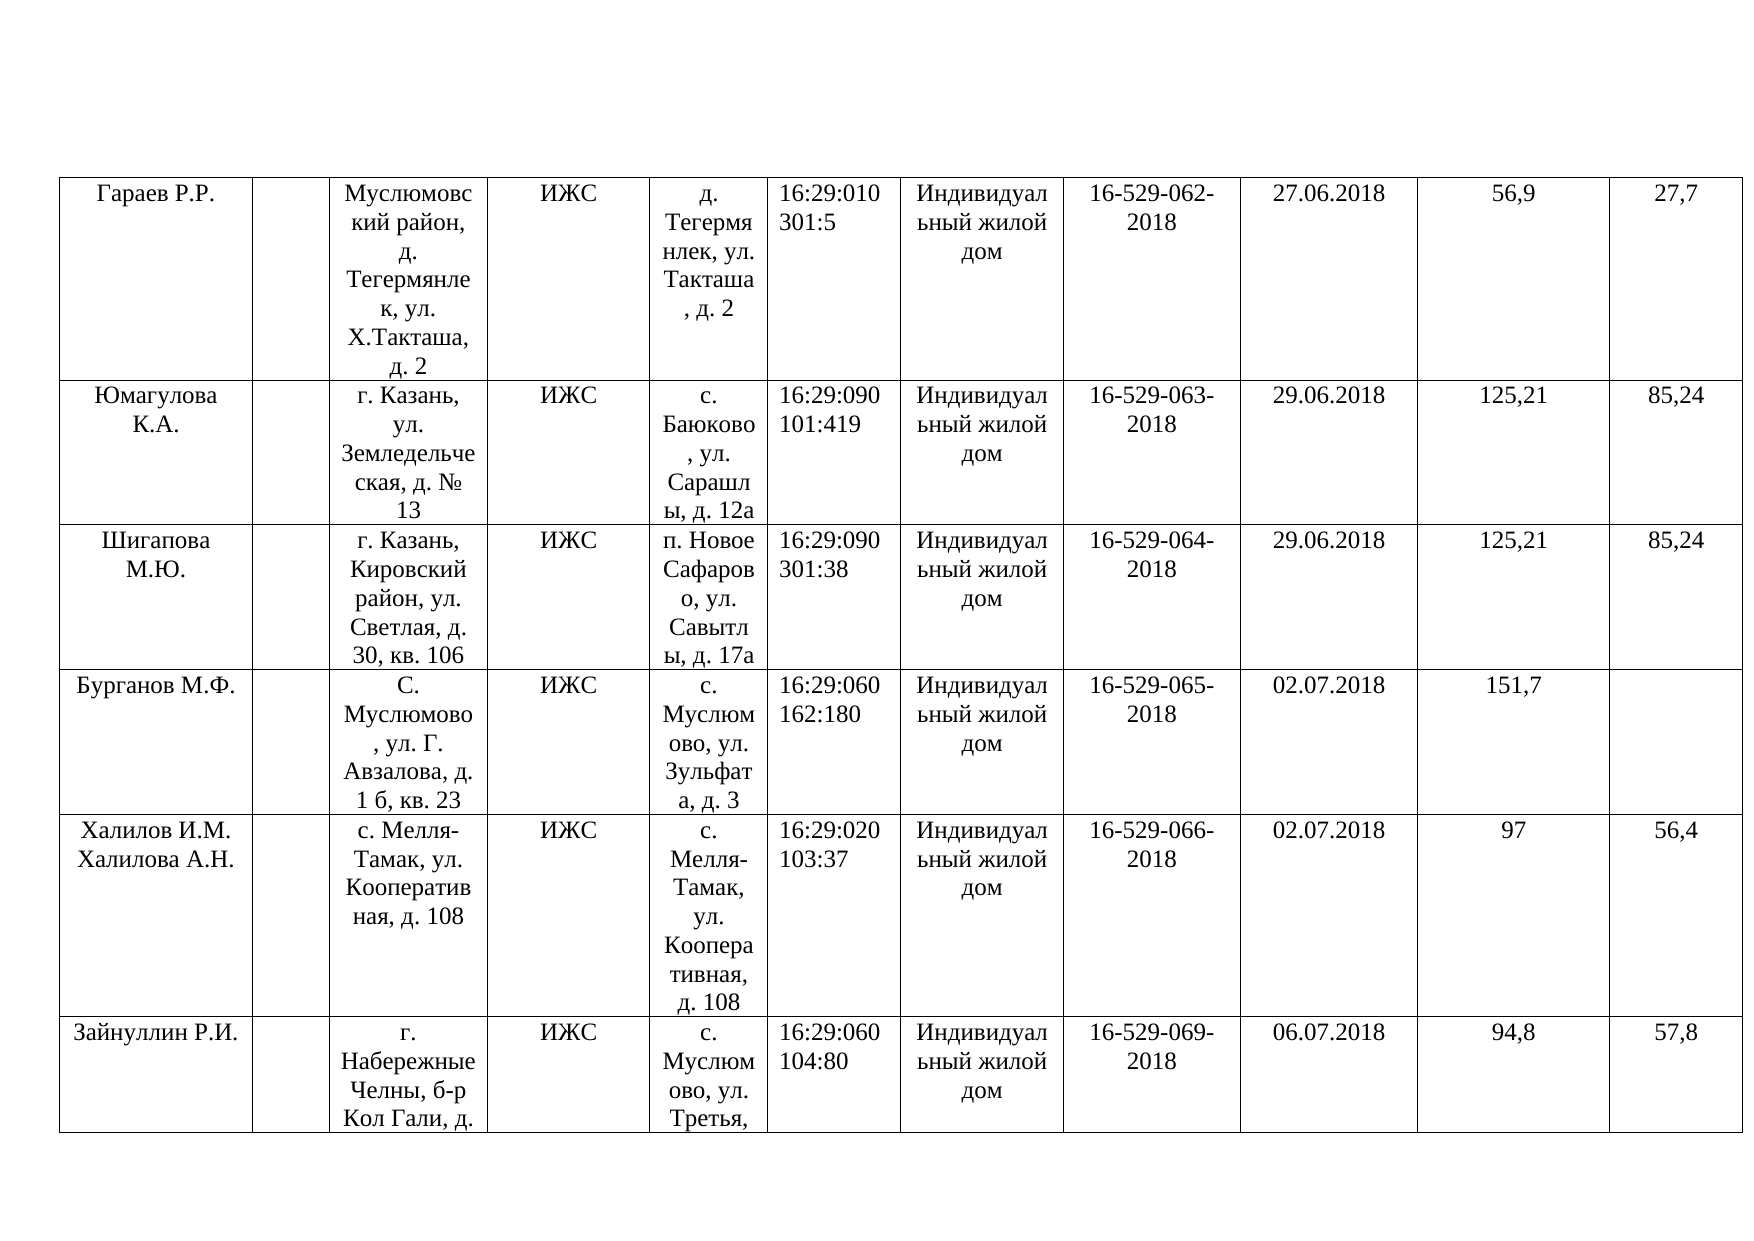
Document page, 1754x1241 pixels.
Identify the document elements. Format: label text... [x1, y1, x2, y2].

table_cell ИЖС [488, 178, 649, 379]
table_cell ИЖС [488, 815, 649, 1016]
table_cell Зайнуллин Р.И. [60, 1017, 252, 1132]
table_cell 57,8 [1610, 1017, 1742, 1132]
table_cell 151,7 [1418, 670, 1609, 814]
table_cell с. Мелля-Тамак, ул. Кооперативная, д. 108 [650, 815, 767, 1016]
table_cell [253, 525, 329, 669]
table_cell д. Тегермянлек, ул. Такташа, д. 2 [650, 178, 767, 379]
table_cell 16:29:060104:80 [768, 1017, 900, 1132]
table_cell 06.07.2018 [1241, 1017, 1417, 1132]
table_cell Индивидуальный жилой дом [901, 381, 1063, 524]
table_cell с. Баюково, ул. Сарашлы, д. 12а [650, 381, 767, 524]
table_cell 27,7 [1610, 178, 1742, 379]
table_cell Шигапова М.Ю. [60, 525, 252, 669]
table_cell 16-529-069-2018 [1064, 1017, 1240, 1132]
table_cell ИЖС [488, 670, 649, 814]
table_cell 85,24 [1610, 381, 1742, 524]
table_cell г. Казань, Кировский район, ул. Светлая, д. 30, кв. 106 [330, 525, 487, 669]
table_cell 85,24 [1610, 525, 1742, 669]
table_cell [1610, 670, 1742, 814]
table_cell 02.07.2018 [1241, 815, 1417, 1016]
table_cell 56,4 [1610, 815, 1742, 1016]
table_cell [253, 178, 329, 379]
table_cell п. Новое Сафарово, ул. Савытлы, д. 17а [650, 525, 767, 669]
table_cell Индивидуальный жилой дом [901, 815, 1063, 1016]
table_cell Индивидуальный жилой дом [901, 525, 1063, 669]
table_cell 16:29:060162:180 [768, 670, 900, 814]
table_cell Индивидуальный жилой дом [901, 670, 1063, 814]
table_cell 02.07.2018 [1241, 670, 1417, 814]
table_cell 27.06.2018 [1241, 178, 1417, 379]
table_cell с. Мелля-Тамак, ул. Кооперативная, д. 108 [330, 815, 487, 1016]
table_cell 16-529-066-2018 [1064, 815, 1240, 1016]
table_cell [253, 815, 329, 1016]
table_cell Халилов И.М. Халилова А.Н. [60, 815, 252, 1016]
table_cell 125,21 [1418, 381, 1609, 524]
table_cell ИЖС [488, 525, 649, 669]
table_cell 125,21 [1418, 525, 1609, 669]
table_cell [901, 178, 1063, 379]
table_cell с. Муслюмово, ул. Зульфата, д. 3 [650, 670, 767, 814]
table_cell [253, 1017, 329, 1132]
table_cell [253, 670, 329, 814]
table_cell 56,9 [1418, 178, 1609, 379]
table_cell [901, 1017, 1063, 1132]
table_cell 16-529-064-2018 [1064, 525, 1240, 669]
table_cell 29.06.2018 [1241, 381, 1417, 524]
table_cell ИЖС [488, 381, 649, 524]
table_cell Бурганов М.Ф. [60, 670, 252, 814]
table_cell 29.06.2018 [1241, 525, 1417, 669]
table_cell 16:29:010301:5 [768, 178, 900, 379]
table_cell 16:29:090101:419 [768, 381, 900, 524]
table_cell 16-529-063-2018 [1064, 381, 1240, 524]
table_cell Юмагулова К.А. [60, 381, 252, 524]
table_cell 16:29:090301:38 [768, 525, 900, 669]
table_cell ИЖС [488, 1017, 649, 1132]
table_cell 16-529-065-2018 [1064, 670, 1240, 814]
table_cell Муслюмовский район, д. Тегермянлек, ул. Х.Такташа, д. 2 [330, 178, 487, 379]
table_cell С. Муслюмово, ул. Г. Авзалова, д. 1 б, кв. 23 [330, 670, 487, 814]
table_cell 94,8 [1418, 1017, 1609, 1132]
table_cell 16-529-062-2018 [1064, 178, 1240, 379]
table_cell [253, 381, 329, 524]
table_cell г. Казань, ул. Земледельческая, д. № 13 [330, 381, 487, 524]
table_cell 16:29:020103:37 [768, 815, 900, 1016]
table_cell Гараев Р.Р. [60, 178, 252, 379]
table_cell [330, 1017, 487, 1132]
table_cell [650, 1017, 767, 1132]
table_cell 97 [1418, 815, 1609, 1016]
